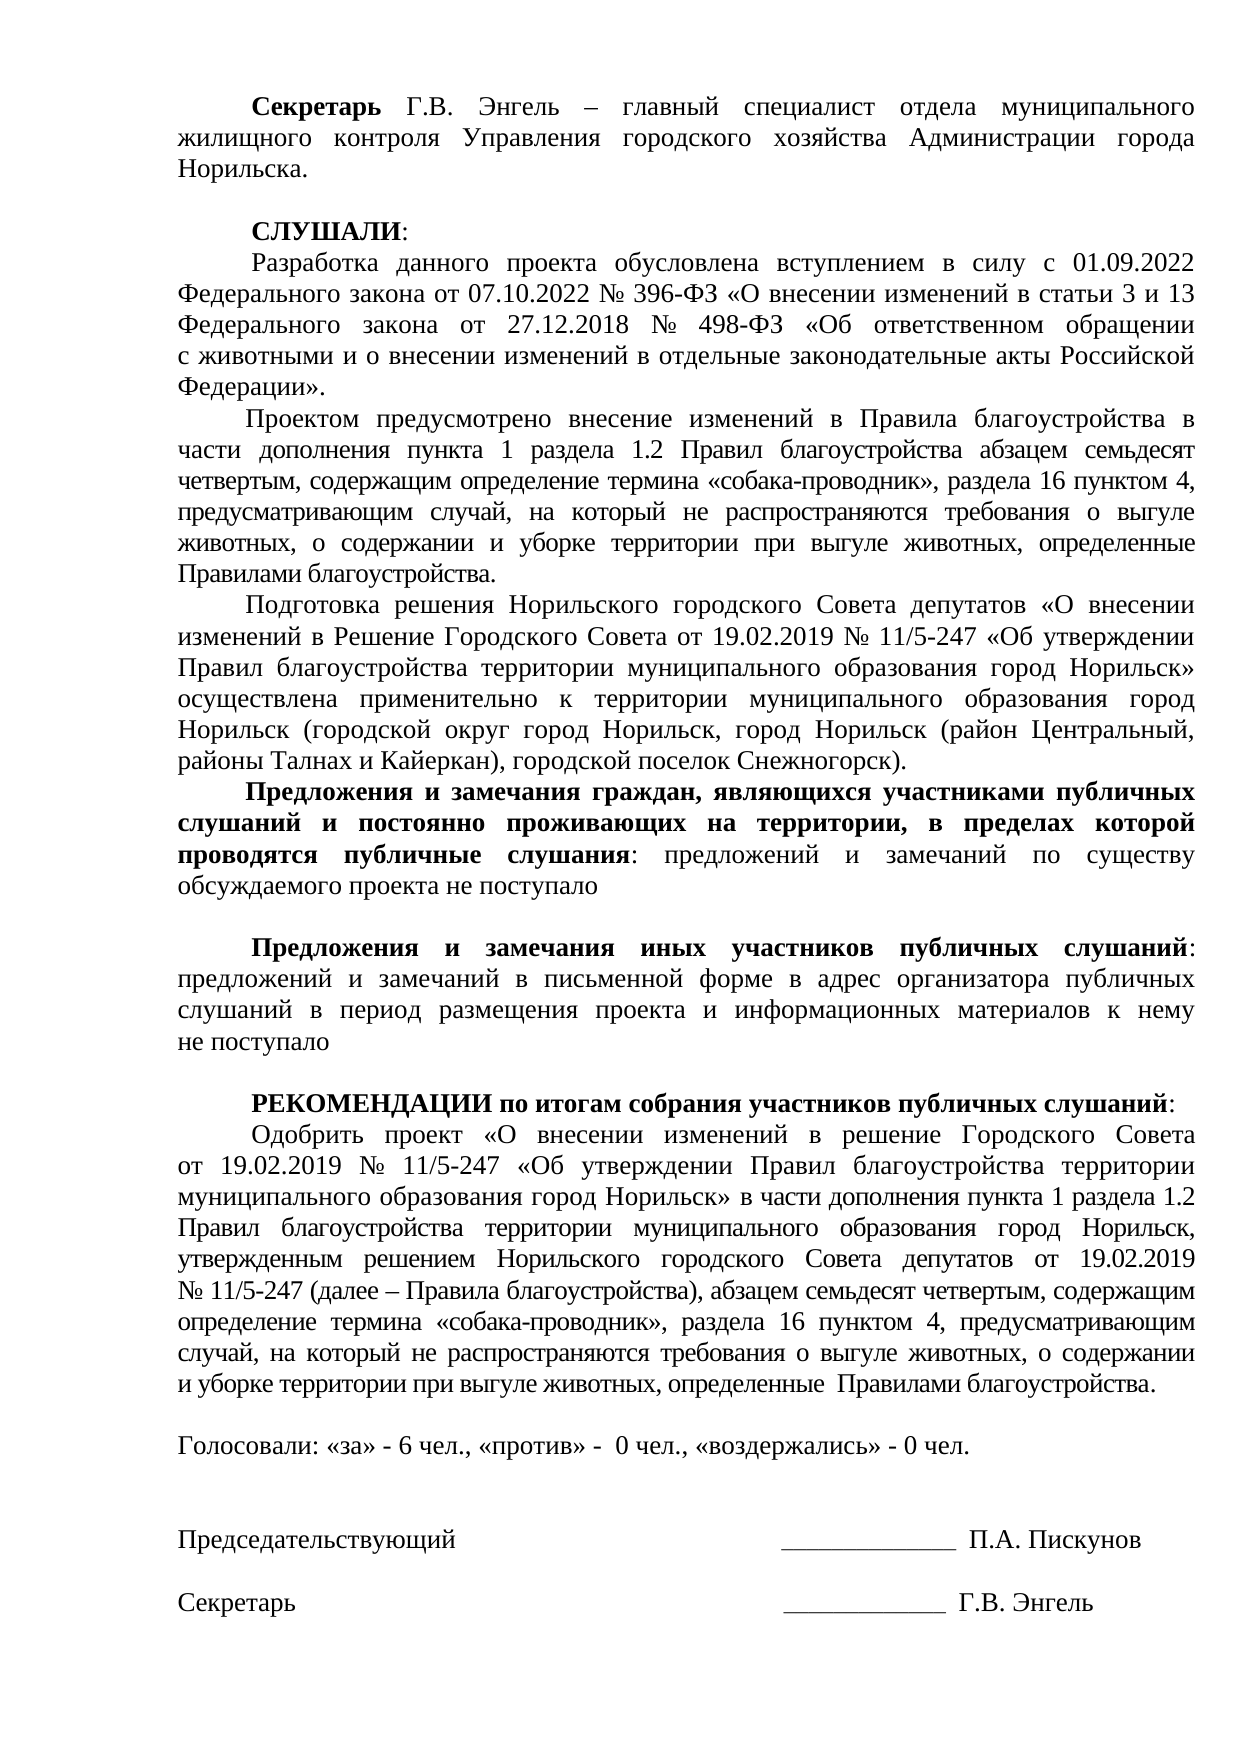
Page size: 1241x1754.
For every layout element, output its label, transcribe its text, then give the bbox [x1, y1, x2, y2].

text СЛУШАЛИ: [177, 215, 1196, 246]
text РЕКОМЕНДАЦИИ по итогам собрания участников публичных слушаний: [177, 1087, 1196, 1118]
text Секретарь _____________ Г.В. Энгель [177, 1586, 1196, 1617]
text Одобрить проект «О внесении изменений в решение Городского Совета от 19.02.2019 № 11/5-247 «Об утверждении Правил благоустройства территории муниципального образования город Норильск» в части дополнения пункта 1 раздела 1.2 Правил благоустройства территории муниципального образования город Норильск, утвержденным решением Норильского городского Совета депутатов от 19.02.2019 № 11/5-247 (далее – Правила благоустройства), абзацем семьдесят четвертым, содержащим определение термина «собака-проводник», раздела 16 пунктом 4, предусматривающим случай, на который не распространяются требования о выгуле животных, о содержании и уборке территории при выгуле животных, определенные Правилами благоустройства. [177, 1118, 1196, 1398]
text Разработка данного проекта обусловлена вступлением в силу с 01.09.2022 Федерального закона от 07.10.2022 № 396-ФЗ «О внесении изменений в статьи 3 и 13 Федерального закона от 27.12.2018 № 498-ФЗ «Об ответственном обращении с животными и о внесении изменений в отдельные законодательные акты Российской Федерации». [177, 246, 1196, 402]
text Предложения и замечания граждан, являющихся участниками публичных слушаний и постоянно проживающих на территории, в пределах которой проводятся публичные слушания: предложений и замечаний по существу обсуждаемого проекта не поступало [177, 775, 1196, 900]
text Подготовка решения Норильского городского Совета депутатов «О внесении изменений в Решение Городского Совета от 19.02.2019 № 11/5-247 «Об утверждении Правил благоустройства территории муниципального образования город Норильск» осуществлена применительно к территории муниципального образования город Норильск (городской округ город Норильск, город Норильск (район Центральный, районы Талнах и Кайеркан), городской поселок Снежногорск). [177, 588, 1196, 775]
text Предложения и замечания иных участников публичных слушаний: предложений и замечаний в письменной форме в адрес организатора публичных слушаний в период размещения проекта и информационных материалов к нему не поступало [177, 931, 1196, 1056]
text Председательствующий ______________ П.А. Пискунов [177, 1523, 1196, 1554]
text Проектом предусмотрено внесение изменений в Правила благоустройства в части дополнения пункта 1 раздела 1.2 Правил благоустройства абзацем семьдесят четвертым, содержащим определение термина «собака-проводник», раздела 16 пунктом 4, предусматривающим случай, на который не распространяются требования о выгуле животных, о содержании и уборке территории при выгуле животных, определенные Правилами благоустройства. [177, 402, 1196, 588]
text Секретарь Г.В. Энгель – главный специалист отдела муниципального жилищного контроля Управления городского хозяйства Администрации города Норильска. [177, 90, 1196, 184]
text Голосовали: «за» - 6 чел., «против» - 0 чел., «воздержались» - 0 чел. [177, 1429, 1196, 1461]
